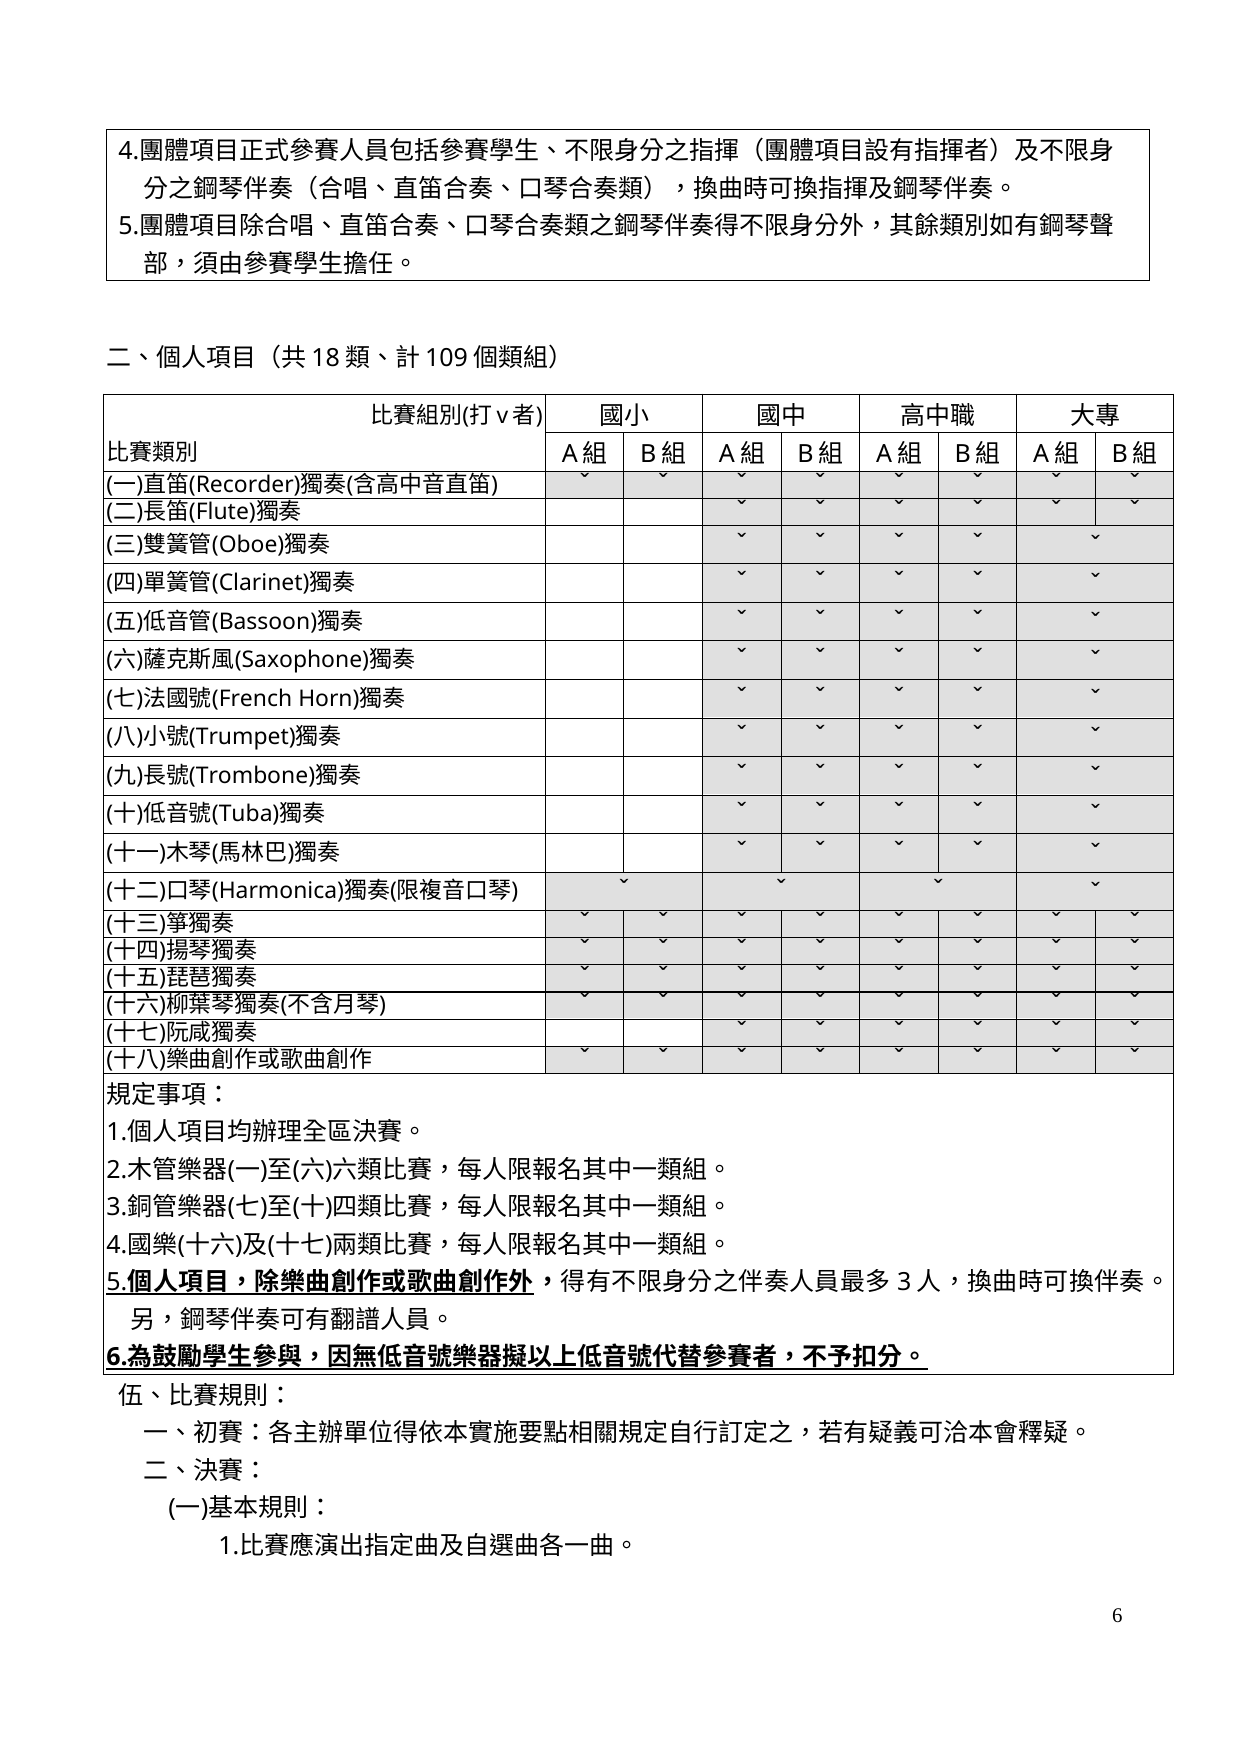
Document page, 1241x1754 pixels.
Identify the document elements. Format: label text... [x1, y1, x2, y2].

table_cell ˇ [1017, 1020, 1095, 1046]
table_cell ˇ [860, 796, 938, 833]
table_cell ˇ [782, 641, 859, 679]
table_cell ˇ [1017, 564, 1173, 602]
table_cell 大專 [1017, 395, 1173, 432]
table_cell ˇ [703, 641, 781, 679]
table_cell ˇ [1096, 993, 1173, 1018]
table_cell ˇ [860, 834, 938, 872]
table_cell ˇ [703, 719, 781, 756]
table_cell ˇ [939, 1047, 1016, 1073]
table_cell ˇ [939, 499, 1016, 525]
table_cell ˇ [782, 1020, 859, 1046]
table_cell ˇ [703, 757, 781, 794]
table_cell ˇ [860, 641, 938, 679]
table_cell [624, 834, 702, 872]
table_cell ˇ [624, 911, 702, 937]
table_cell ˇ [782, 680, 859, 717]
table_cell ˇ [546, 965, 623, 991]
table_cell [107, 130, 1149, 280]
table_cell [546, 719, 623, 756]
table_cell ˇ [782, 757, 859, 794]
table_cell ˇ [782, 564, 859, 602]
table_cell (十一)木琴(馬林巴)獨奏 [104, 834, 545, 872]
table_cell ˇ [939, 472, 1016, 498]
table_cell ˇ [1017, 834, 1173, 872]
table_cell ˇ [703, 873, 859, 910]
table_cell ˇ [782, 472, 859, 498]
table_cell ˇ [1096, 938, 1173, 964]
table_cell [546, 499, 623, 525]
table_cell ˇ [860, 938, 938, 964]
table_cell [546, 641, 623, 679]
table_cell ˇ [624, 993, 702, 1018]
table_cell 國中 [703, 395, 859, 432]
table_cell ˇ [1096, 1047, 1173, 1073]
table_cell ˇ [860, 1047, 938, 1073]
table_cell ˇ [782, 993, 859, 1018]
table_cell ˇ [1017, 965, 1095, 991]
table_cell ˇ [939, 719, 1016, 756]
table_cell ˇ [939, 564, 1016, 602]
table_cell [624, 1020, 702, 1046]
table_cell ˇ [1017, 757, 1173, 794]
table_cell [624, 641, 702, 679]
table_cell ˇ [860, 757, 938, 794]
table_cell [624, 526, 702, 563]
table_cell (一)直笛(Recorder)獨奏(含高中音直笛) [104, 472, 545, 498]
table_cell ˇ [782, 719, 859, 756]
table_cell (二)長笛(Flute)獨奏 [104, 499, 545, 525]
table_cell ˇ [1017, 680, 1173, 717]
table_cell ˇ [939, 1020, 1016, 1046]
table_cell ˇ [546, 911, 623, 937]
table_cell [546, 757, 623, 794]
table_cell A組 [546, 433, 623, 471]
table_cell ˇ [860, 993, 938, 1018]
table_cell ˇ [546, 938, 623, 964]
table_cell ˇ [939, 796, 1016, 833]
table_cell (十)低音號(Tuba)獨奏 [104, 796, 545, 833]
table_cell ˇ [782, 1047, 859, 1073]
table_cell ˇ [1096, 499, 1173, 525]
text 1.比賽應演出指定曲及自選曲各一曲。 [218, 1525, 1122, 1562]
table_cell (七)法國號(French Horn)獨奏 [104, 680, 545, 717]
table_cell ˇ [703, 603, 781, 640]
table_header 二、個人項目（共18類、計109個類組） [103, 319, 1174, 393]
table_cell B組 [624, 433, 702, 471]
table_cell [624, 719, 702, 756]
table_cell ˇ [703, 796, 781, 833]
table_cell ˇ [860, 911, 938, 937]
table_cell ˇ [703, 965, 781, 991]
table_cell ˇ [1017, 911, 1095, 937]
table_cell ˇ [860, 965, 938, 991]
table_cell ˇ [1017, 873, 1173, 910]
table_cell 高中職 [860, 395, 1016, 432]
table_cell ˇ [939, 757, 1016, 794]
text 伍、比賽規則： [118, 1375, 1122, 1412]
table_cell 規定事項： 1.個人項目均辦理全區決賽。 2.木管樂器(一)至(六)六類比賽，每人限報名其中一類組。 3.銅管樂器(七)至(十)四類比賽，每人限報名其中一類組。 4.國樂(十六)及(十七)兩類比賽，每人限報名其中一類組。 5.個人項目，除樂曲創作或歌曲創作外，得有不限身分之伴奏人員最多3人，換曲時可換伴奏。另，鋼琴伴奏可有翻譜人員。 6.為鼓勵學生參與，因無低音號樂器擬以上低音號代替參賽者，不予扣分。 [104, 1074, 1173, 1374]
table_cell ˇ [703, 499, 781, 525]
table_cell ˇ [546, 1047, 623, 1073]
table_cell [546, 603, 623, 640]
table_cell ˇ [1096, 1020, 1173, 1046]
table_cell ˇ [939, 641, 1016, 679]
table_cell ˇ [939, 834, 1016, 872]
table_cell ˇ [860, 719, 938, 756]
table_cell (三)雙簧管(Oboe)獨奏 [104, 526, 545, 563]
table_cell ˇ [1017, 993, 1095, 1018]
table_cell ˇ [782, 499, 859, 525]
table_cell 國小 [546, 395, 702, 432]
text 一、初賽：各主辦單位得依本實施要點相關規定自行訂定之，若有疑義可洽本會釋疑。 [143, 1412, 1122, 1450]
text (一)基本規則： [143, 1487, 1122, 1525]
table_cell ˇ [939, 938, 1016, 964]
table_cell ˇ [624, 938, 702, 964]
table_cell [624, 603, 702, 640]
table_cell ˇ [860, 680, 938, 717]
table_cell [624, 757, 702, 794]
table_cell ˇ [1017, 603, 1173, 640]
table_cell A組 [703, 433, 781, 471]
table_cell ˇ [860, 472, 938, 498]
table_cell ˇ [782, 965, 859, 991]
table_cell ˇ [860, 603, 938, 640]
table_cell ˇ [1096, 965, 1173, 991]
table_cell ˇ [1017, 1047, 1095, 1073]
table_cell [624, 564, 702, 602]
table_cell ˇ [703, 938, 781, 964]
table_cell ˇ [782, 911, 859, 937]
table_cell ˇ [860, 564, 938, 602]
text 二、決賽： [143, 1450, 1122, 1487]
table_cell ˇ [939, 911, 1016, 937]
table_cell [624, 796, 702, 833]
table_cell (十四)揚琴獨奏 [104, 938, 545, 964]
table_cell (十三)箏獨奏 [104, 911, 545, 937]
table_cell [624, 680, 702, 717]
table_cell B組 [782, 433, 859, 471]
table_cell (六)薩克斯風(Saxophone)獨奏 [104, 641, 545, 679]
table_cell ˇ [624, 472, 702, 498]
table_cell (八)小號(Trumpet)獨奏 [104, 719, 545, 756]
table_cell ˇ [782, 603, 859, 640]
table_cell ˇ [703, 911, 781, 937]
table_cell A組 [860, 433, 938, 471]
table_cell [546, 526, 623, 563]
table_cell ˇ [860, 1020, 938, 1046]
table_cell B組 [1096, 433, 1173, 471]
table_cell (四)單簧管(Clarinet)獨奏 [104, 564, 545, 602]
table_cell ˇ [939, 680, 1016, 717]
table_cell [624, 499, 702, 525]
table_cell [546, 796, 623, 833]
table_cell (十六)柳葉琴獨奏(不含月琴) [104, 993, 545, 1018]
table_cell ˇ [1017, 641, 1173, 679]
table_cell ˇ [1017, 472, 1095, 498]
table_cell A組 [1017, 433, 1095, 471]
table_cell ˇ [624, 1047, 702, 1073]
table_cell ˇ [860, 526, 938, 563]
table_cell ˇ [939, 993, 1016, 1018]
table_cell ˇ [1096, 472, 1173, 498]
table_cell [546, 564, 623, 602]
table_cell ˇ [1017, 938, 1095, 964]
table_cell ˇ [860, 499, 938, 525]
table_cell (十二)口琴(Harmonica)獨奏(限複音口琴) [104, 873, 545, 910]
table_cell (五)低音管(Bassoon)獨奏 [104, 603, 545, 640]
table_cell ˇ [703, 1047, 781, 1073]
table_cell ˇ [939, 526, 1016, 563]
table_cell ˇ [1017, 719, 1173, 756]
table_cell ˇ [939, 603, 1016, 640]
table_cell ˇ [782, 796, 859, 833]
table_cell (九)長號(Trombone)獨奏 [104, 757, 545, 794]
table_cell [546, 834, 623, 872]
table_cell 比賽組別(打v者) 比賽類別 [104, 395, 545, 471]
table_cell ˇ [703, 526, 781, 563]
table_cell ˇ [782, 526, 859, 563]
table_cell ˇ [860, 873, 1016, 910]
table_cell ˇ [703, 1020, 781, 1046]
table_cell ˇ [703, 993, 781, 1018]
table_cell [546, 1020, 623, 1046]
table_cell B組 [939, 433, 1016, 471]
table_cell ˇ [1096, 911, 1173, 937]
table_cell ˇ [546, 873, 702, 910]
table_cell ˇ [703, 680, 781, 717]
table_cell [546, 680, 623, 717]
table_cell ˇ [703, 564, 781, 602]
table_cell ˇ [546, 993, 623, 1018]
table_cell ˇ [782, 834, 859, 872]
table_cell ˇ [1017, 526, 1173, 563]
table_cell ˇ [624, 965, 702, 991]
table_cell (十八)樂曲創作或歌曲創作 [104, 1047, 545, 1073]
table_cell ˇ [939, 965, 1016, 991]
table_cell (十七)阮咸獨奏 [104, 1020, 545, 1046]
table_cell ˇ [1017, 499, 1095, 525]
table_cell (十五)琵琶獨奏 [104, 965, 545, 991]
table_cell ˇ [703, 472, 781, 498]
table_cell ˇ [546, 472, 623, 498]
table_cell ˇ [703, 834, 781, 872]
table_cell ˇ [782, 938, 859, 964]
table_cell ˇ [1017, 796, 1173, 833]
